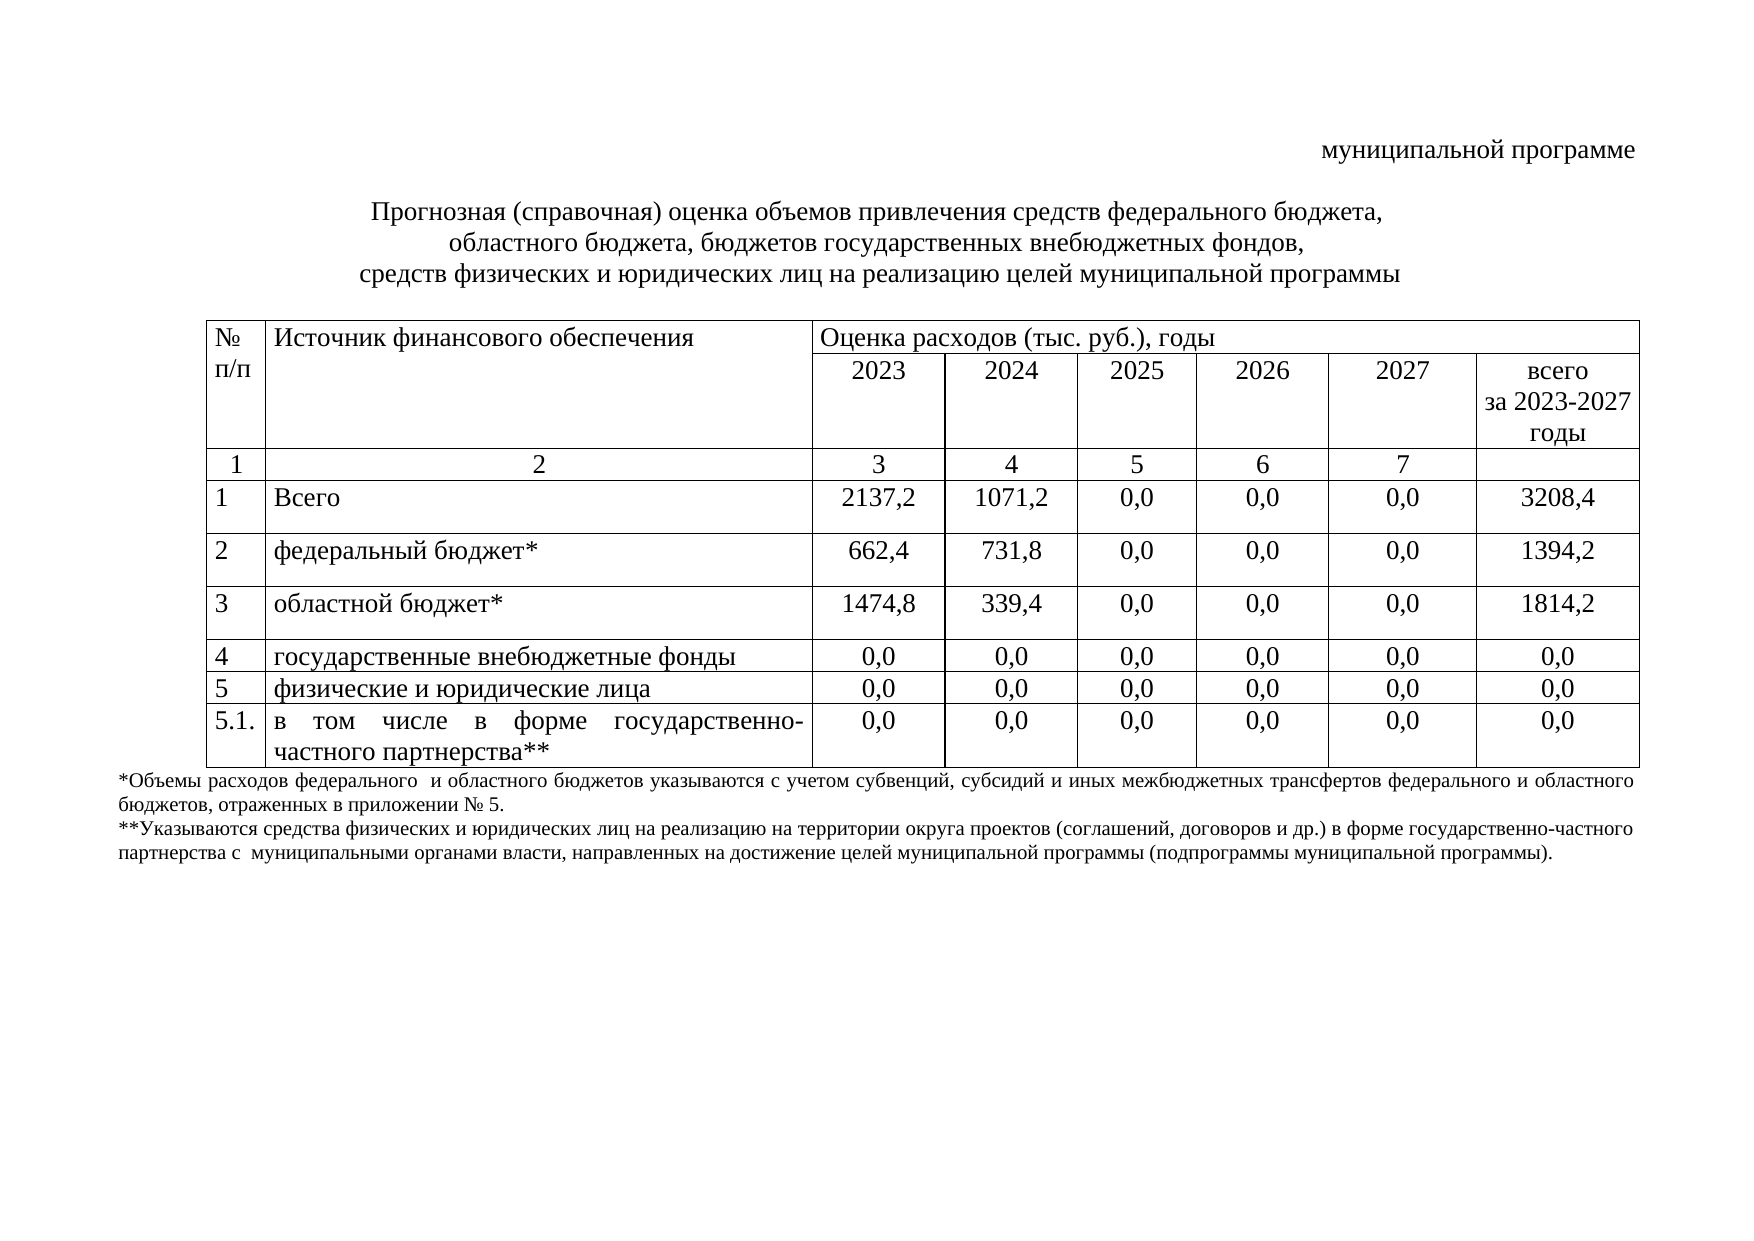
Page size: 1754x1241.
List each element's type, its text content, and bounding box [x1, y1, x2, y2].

table_cell 4 [207, 640, 265, 671]
table_cell 6 [1197, 449, 1328, 480]
table_cell 662,4 [813, 534, 944, 586]
table_cell 339,4 [946, 587, 1077, 639]
table_cell государственные внебюджетные фонды [266, 640, 812, 671]
table_cell 1474,8 [813, 587, 944, 639]
table_cell 3 [813, 449, 944, 480]
table_header Оценка расходов (тыс. руб.), годы [813, 321, 1639, 353]
table_cell 0,0 [1477, 640, 1639, 671]
text муниципальной программе [118, 133, 1636, 164]
table_cell 0,0 [1329, 672, 1476, 703]
table_cell 0,0 [1477, 672, 1639, 703]
table_cell 0,0 [1477, 704, 1639, 767]
table_cell 0,0 [813, 640, 944, 671]
table_cell физические и юридические лица [266, 672, 812, 703]
table_cell 2025 [1078, 354, 1196, 448]
table_cell 2026 [1197, 354, 1328, 448]
table_cell 0,0 [1197, 534, 1328, 586]
table_cell 0,0 [1329, 534, 1476, 586]
table_cell 0,0 [1197, 481, 1328, 533]
table_cell 5 [1078, 449, 1196, 480]
table_cell 2023 [813, 354, 944, 448]
table_cell 0,0 [946, 672, 1077, 703]
table_cell 1 [207, 449, 265, 480]
table_cell Всего [266, 481, 812, 533]
table_cell 0,0 [813, 672, 944, 703]
text средств физических и юридических лиц на реализацию целей муниципальной программы [118, 257, 1636, 289]
table_cell 1394,2 [1477, 534, 1639, 586]
table_cell 0,0 [946, 640, 1077, 671]
table_cell 0,0 [1329, 481, 1476, 533]
text **Указываются средства физических и юридических лиц на реализацию на территории округа проектов (соглашений, договоров и др.) в форме государственно-частного партнерства с муниципальными органами власти, направленных на достижение целей муниципальной программы (подпрограммы муниципальной программы). [118, 816, 1636, 864]
table_cell 5 [207, 672, 265, 703]
table_cell 2 [266, 449, 812, 480]
table_cell 2137,2 [813, 481, 944, 533]
table_cell в том числе в форме государственно-частного партнерства** [266, 704, 812, 767]
table_cell областной бюджет* [266, 587, 812, 639]
table_cell 0,0 [1197, 704, 1328, 767]
table_cell 2024 [946, 354, 1077, 448]
table_cell 0,0 [1078, 587, 1196, 639]
table_cell 2027 [1329, 354, 1476, 448]
table_cell 4 [946, 449, 1077, 480]
text *Объемы расходов федерального и областного бюджетов указываются с учетом субвенций, субсидий и иных межбюджетных трансфертов федерального и областного бюджетов, отраженных в приложении № 5. [118, 768, 1636, 816]
table_cell 0,0 [1078, 534, 1196, 586]
table_cell 0,0 [1078, 672, 1196, 703]
table_cell 0,0 [1078, 481, 1196, 533]
table_cell 1 [207, 481, 265, 533]
table_cell 0,0 [1078, 640, 1196, 671]
table_cell 2 [207, 534, 265, 586]
text Прогнозная (справочная) оценка объемов привлечения средств федерального бюджета, [118, 195, 1636, 226]
table_cell 3208,4 [1477, 481, 1639, 533]
table_cell 0,0 [1329, 704, 1476, 767]
table_cell 0,0 [813, 704, 944, 767]
table_cell федеральный бюджет* [266, 534, 812, 586]
table_cell 0,0 [1197, 640, 1328, 671]
table_header № п/п [207, 321, 265, 448]
table_cell 0,0 [1329, 640, 1476, 671]
table_cell 0,0 [1078, 704, 1196, 767]
table_header Источник финансового обеспечения [266, 321, 812, 448]
text областного бюджета, бюджетов государственных внебюджетных фондов, [118, 226, 1636, 257]
table_cell 731,8 [946, 534, 1077, 586]
table_cell всего за 2023-2027 годы [1477, 354, 1639, 448]
table_cell 1814,2 [1477, 587, 1639, 639]
table_cell 5.1. [207, 704, 265, 767]
table_cell 1071,2 [946, 481, 1077, 533]
table_cell 3 [207, 587, 265, 639]
table_cell [1477, 449, 1639, 480]
table_cell 7 [1329, 449, 1476, 480]
table_cell 0,0 [1329, 587, 1476, 639]
table_cell 0,0 [1197, 587, 1328, 639]
table_cell 0,0 [1197, 672, 1328, 703]
table_cell 0,0 [946, 704, 1077, 767]
